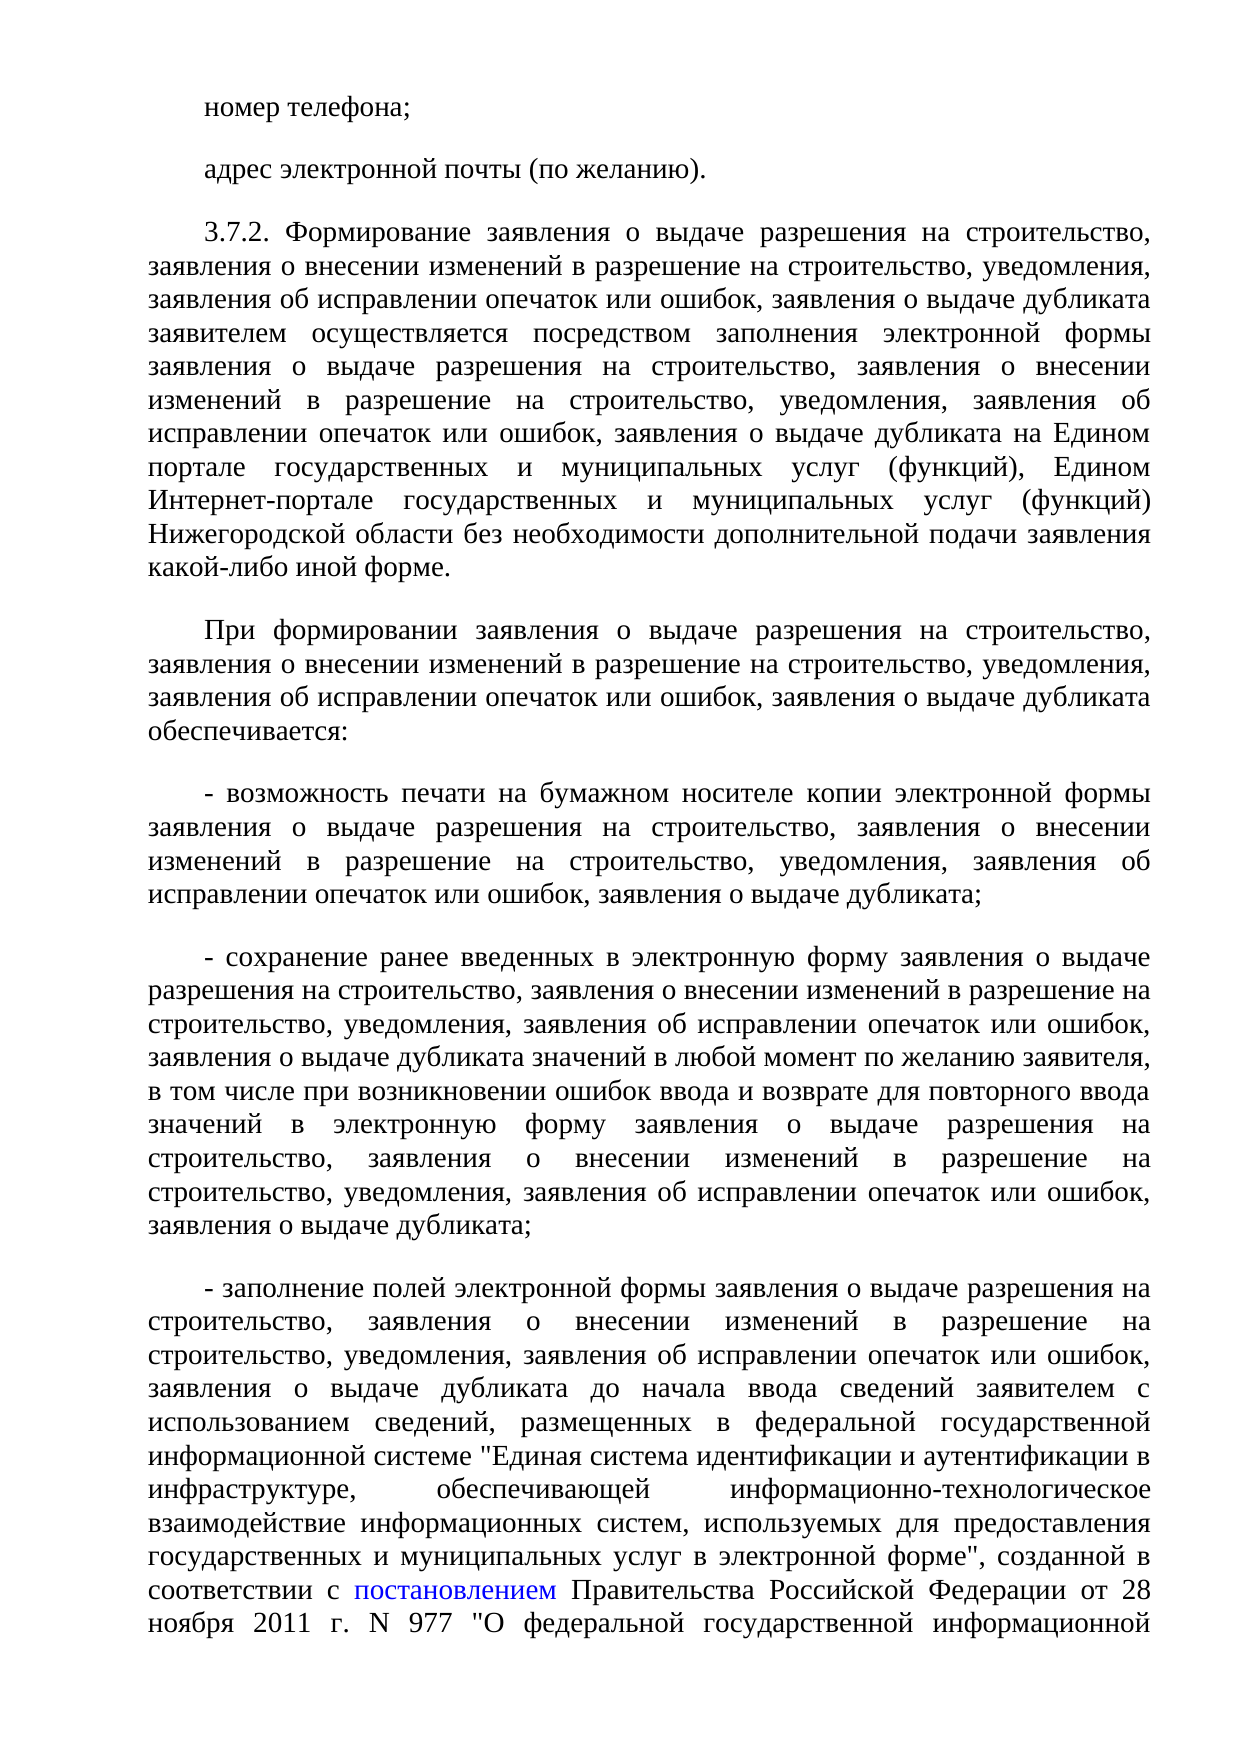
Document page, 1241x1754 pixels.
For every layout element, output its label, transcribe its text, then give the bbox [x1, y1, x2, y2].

text номер телефона; [148, 89, 1152, 122]
text - сохранение ранее введенных в электронную форму заявления о выдаче разрешения на строительство, заявления о внесении изменений в разрешение на строительство, уведомления, заявления об исправлении опечаток или ошибок, заявления о выдаче дубликата значений в любой момент по желанию заявителя, в том числе при возникновении ошибок ввода и возврате для повторного ввода значений в электронную форму заявления о выдаче разрешения на строительство, заявления о внесении изменений в разрешение на строительство, уведомления, заявления об исправлении опечаток или ошибок, заявления о выдаче дубликата; [148, 939, 1152, 1241]
text адрес электронной почты (по желанию). [148, 151, 1152, 185]
text При формировании заявления о выдаче разрешения на строительство, заявления о внесении изменений в разрешение на строительство, уведомления, заявления об исправлении опечаток или ошибок, заявления о выдаче дубликата обеспечивается: [148, 612, 1152, 746]
text 3.7.2. Формирование заявления о выдаче разрешения на строительство, заявления о внесении изменений в разрешение на строительство, уведомления, заявления об исправлении опечаток или ошибок, заявления о выдаче дубликата заявителем осуществляется посредством заполнения электронной формы заявления о выдаче разрешения на строительство, заявления о внесении изменений в разрешение на строительство, уведомления, заявления об исправлении опечаток или ошибок, заявления о выдаче дубликата на Едином портале государственных и муниципальных услуг (функций), Едином Интернет-портале государственных и муниципальных услуг (функций) Нижегородской области без необходимости дополнительной подачи заявления какой-либо иной форме. [148, 214, 1152, 583]
text - возможность печати на бумажном носителе копии электронной формы заявления о выдаче разрешения на строительство, заявления о внесении изменений в разрешение на строительство, уведомления, заявления об исправлении опечаток или ошибок, заявления о выдаче дубликата; [148, 776, 1152, 910]
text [148, 1270, 1152, 1639]
